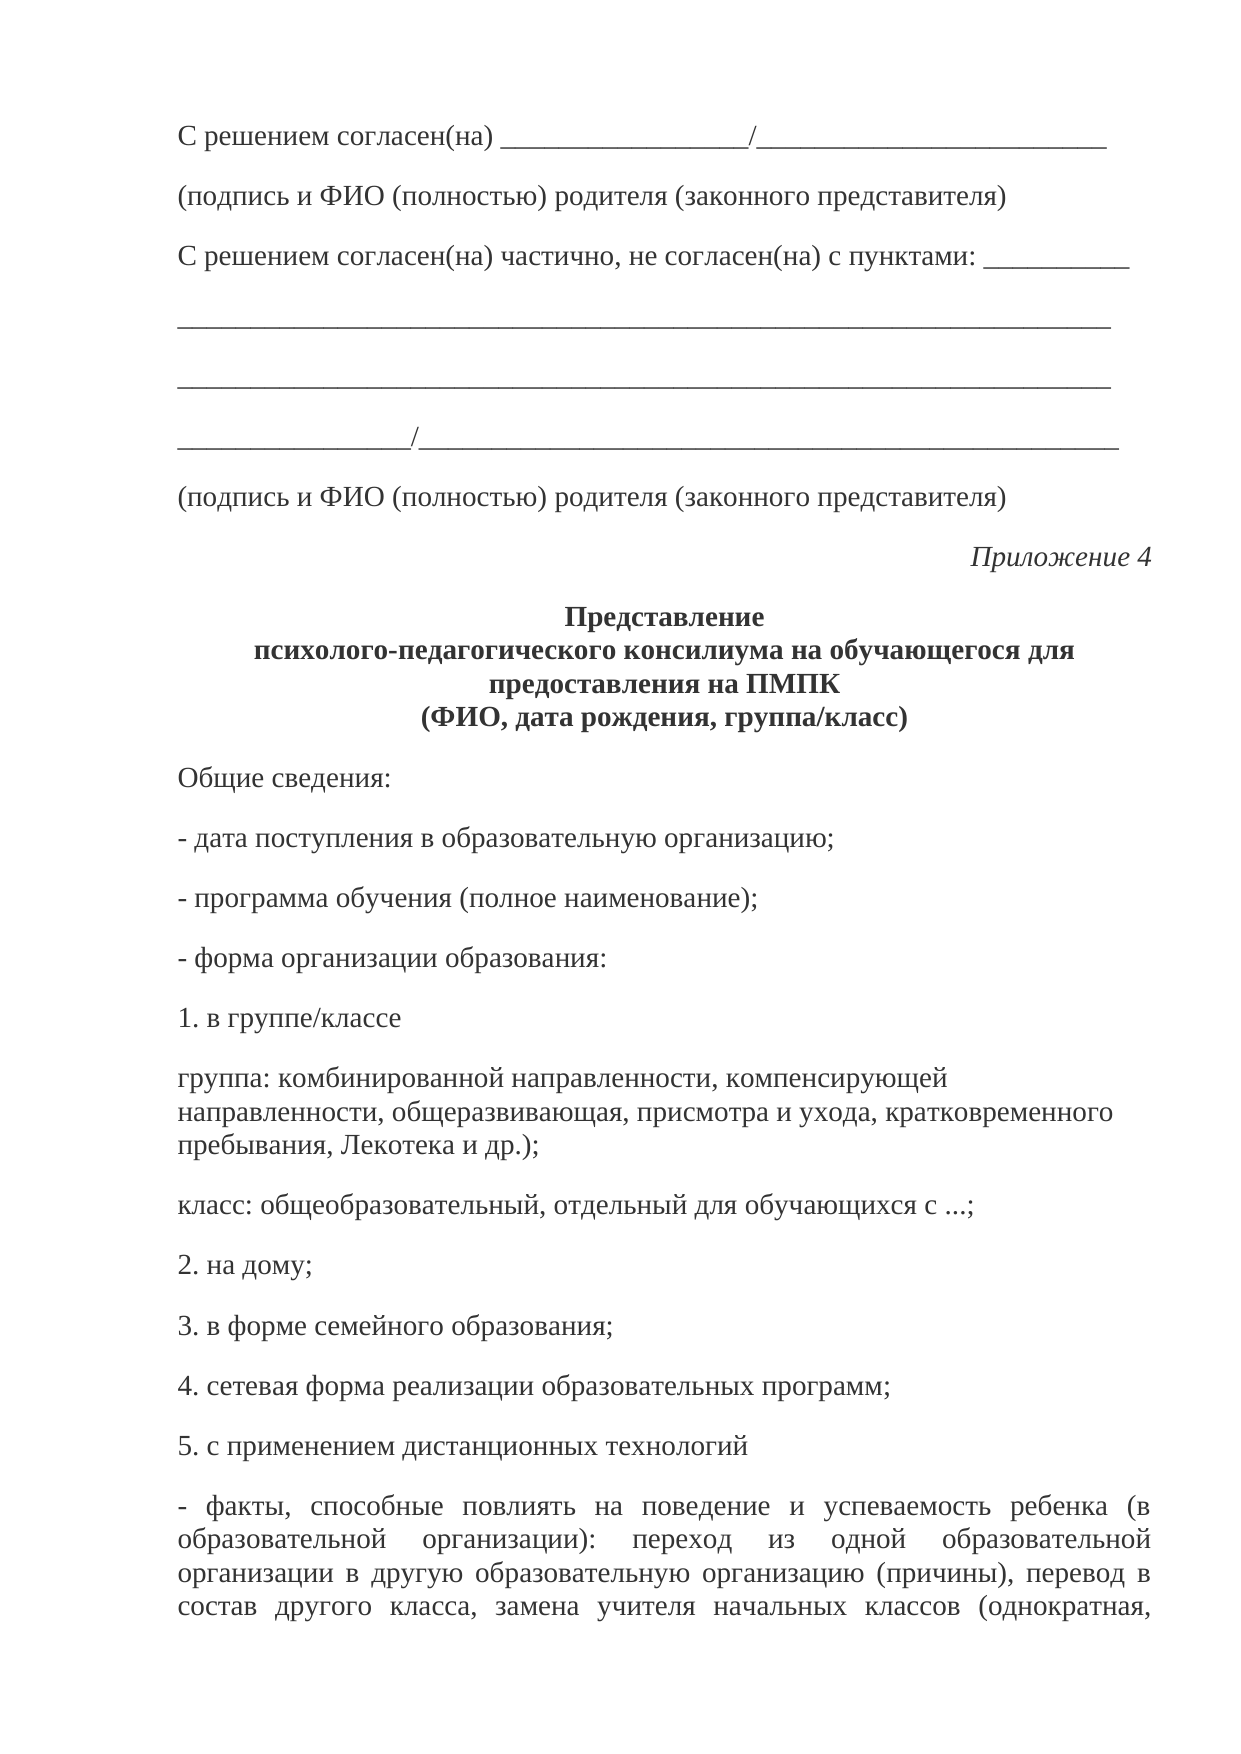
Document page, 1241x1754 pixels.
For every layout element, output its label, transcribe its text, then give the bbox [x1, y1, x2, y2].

text группа: комбинированной направленности, компенсирующей направленности, общеразвивающая, присмотра и ухода, кратковременного пребывания, Лекотека и др.); [177, 1060, 1152, 1161]
text 3. в форме семейного образования; [177, 1308, 1152, 1341]
text 5. с применением дистанционных технологий [177, 1428, 1152, 1461]
text 2. на дому; [177, 1247, 1152, 1281]
text 1. в группе/классе [177, 1000, 1152, 1034]
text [177, 178, 1152, 212]
text Представление психолого-педагогического консилиума на обучающегося для предоставления на ПМПК (ФИО, дата рождения, группа/класс) [177, 599, 1152, 733]
text С решением согласен(на) _________________/________________________ [177, 118, 1152, 152]
text ________________________________________________________________ [177, 298, 1152, 332]
text Приложение 4 [177, 539, 1152, 572]
text С решением согласен(на) частично, не согласен(на) с пунктами: __________ [177, 238, 1152, 272]
text ________________________________________________________________ [177, 358, 1152, 392]
text - программа обучения (полное наименование); [177, 880, 1152, 913]
text 4. сетевая форма реализации образовательных программ; [177, 1368, 1152, 1401]
text класс: общеобразовательный, отдельный для обучающихся с ...; [177, 1187, 1152, 1221]
text - форма организации образования: [177, 940, 1152, 973]
text - дата поступления в образовательную организацию; [177, 820, 1152, 853]
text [177, 1488, 1152, 1622]
text ________________/________________________________________________ [177, 419, 1152, 452]
text Общие сведения: [177, 760, 1152, 793]
text (подпись и ФИО (полностью) родителя (законного представителя) [177, 479, 1152, 512]
